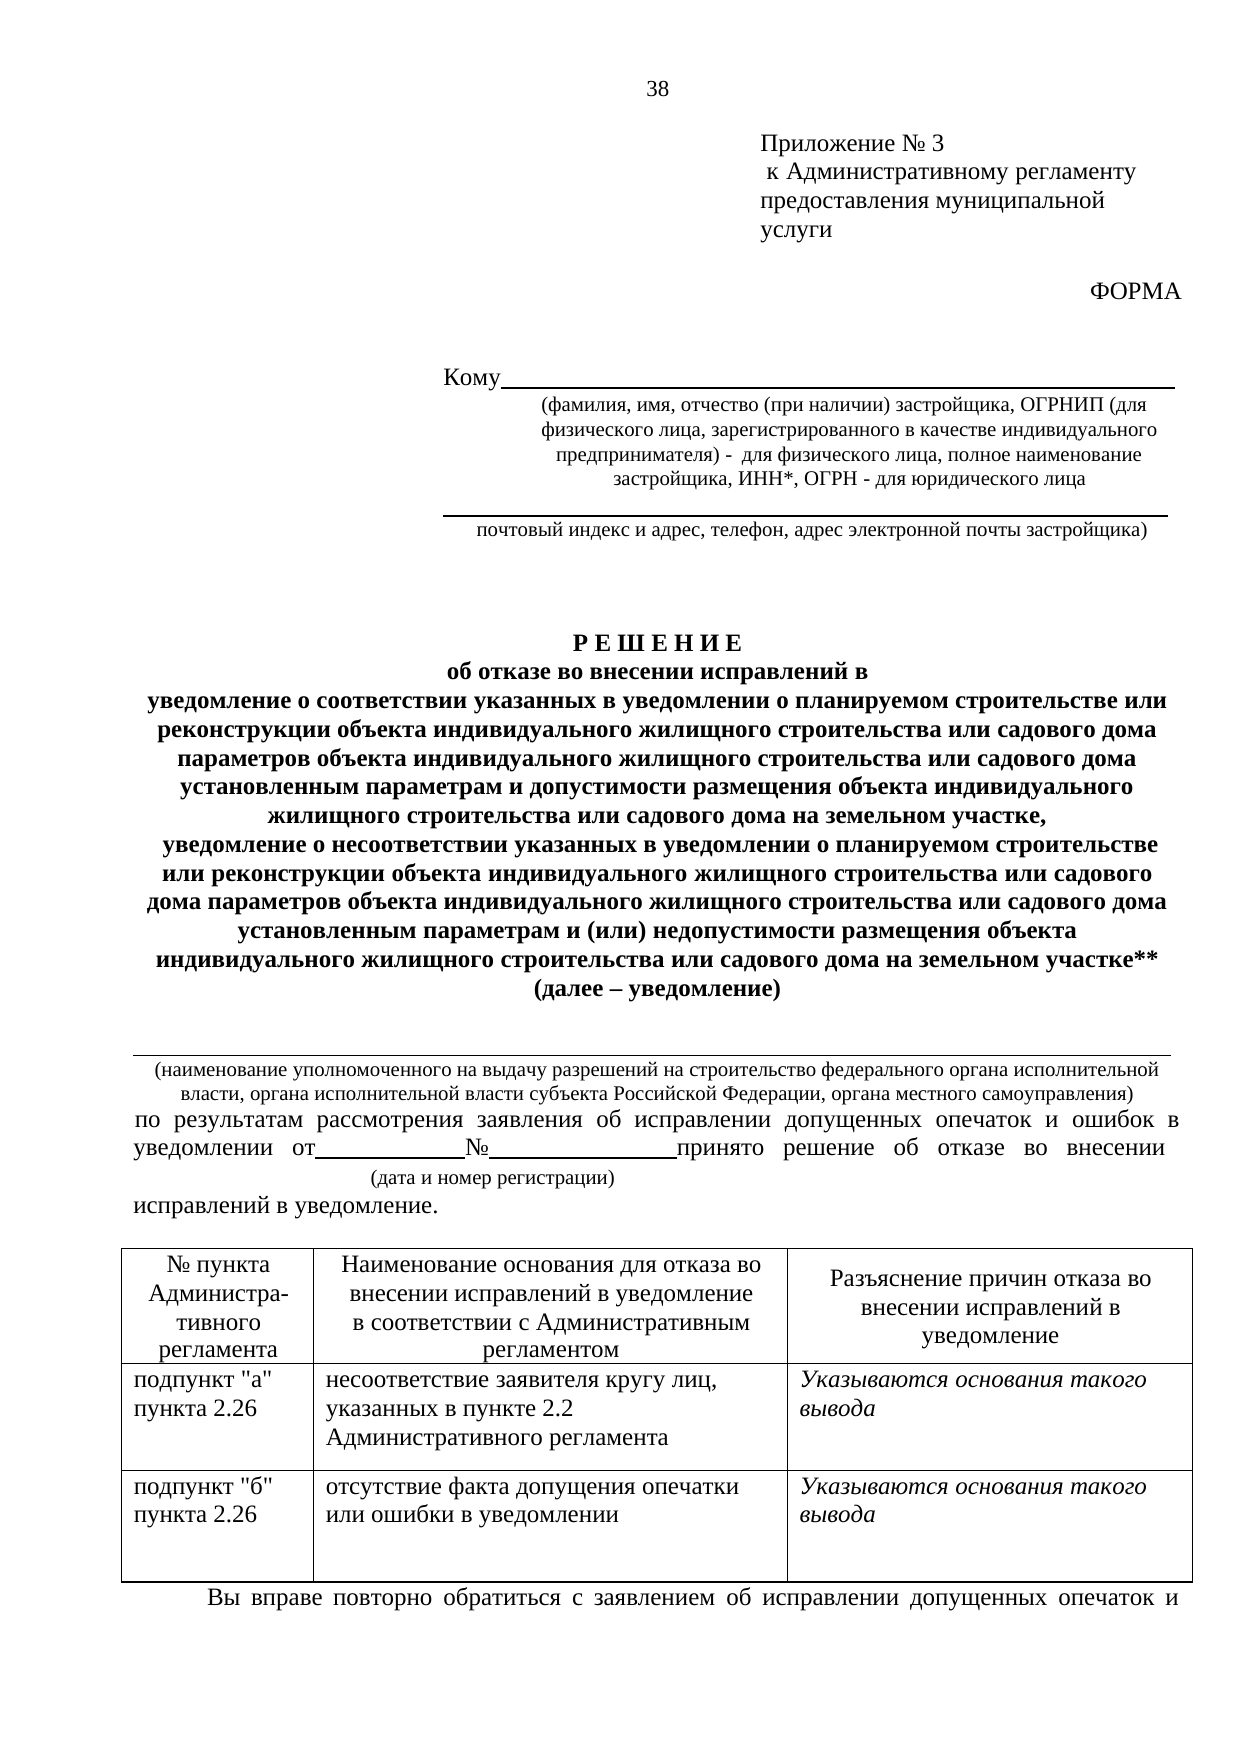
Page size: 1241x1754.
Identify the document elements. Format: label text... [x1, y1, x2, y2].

table_header Наименование основания для отказа во внесении исправлений в уведомление в соответствии с Административным регламентом [314, 1249, 787, 1363]
text уведомление о несоответствии указанных в уведомлении о планируемом строительстве или реконструкции объекта индивидуального жилищного строительства или садового дома параметров объекта индивидуального жилищного строительства или садового дома установленным параметрам и (или) недопустимости размещения объекта индивидуального жилищного строительства или садового дома на земельном участке** [135, 829, 1179, 973]
text ФОРМА [133, 276, 1182, 305]
text (далее – уведомление) [133, 973, 1181, 1001]
text Приложение № 3 [760, 128, 1182, 156]
text об отказе во внесении исправлений в [134, 656, 1181, 685]
text Вы вправе повторно обратиться с заявлением об исправлении допущенных опечаток и [207, 1582, 1205, 1611]
text Кому (фамилия, имя, отчество (при наличии) застройщика, ОГРНИП (для физического лица, зарегистрированного в качестве индивидуального [443, 362, 1175, 441]
table_cell подпункт "б" пункта 2.26 [122, 1471, 313, 1581]
text к Административному регламенту предоставления муниципальной услуги [760, 156, 1182, 243]
table_cell Указываются основания такого вывода [788, 1364, 1192, 1470]
table_header № пункта Администра- тивного регламента [122, 1249, 313, 1363]
text (дата и номер регистрации) [370, 1165, 1205, 1189]
text уведомлении от № принято решение об отказе во внесении [133, 1133, 1205, 1161]
text по результатам рассмотрения заявления об исправлении допущенных опечаток и ошибок в [115, 1105, 1199, 1133]
text Р Е Ш Е Н И Е [133, 628, 1181, 656]
text (наименование уполномоченного на выдачу разрешений на строительство федерального органа исполнительной власти, органа исполнительной власти субъекта Российской Федерации, органа местного самоуправления) [133, 1051, 1181, 1105]
table_cell Указываются основания такого вывода [788, 1471, 1192, 1581]
table_cell отсутствие факта допущения опечатки или ошибки в уведомлении [314, 1471, 787, 1581]
text уведомление о соответствии указанных в уведомлении о планируемом строительстве или реконструкции объекта индивидуального жилищного строительства или садового дома параметров объекта индивидуального жилищного строительства или садового дома установленным параметрам и допустимости размещения объекта индивидуального жилищного строительства или садового дома на земельном участке, [133, 685, 1181, 829]
text предпринимателя) - для физического лица, полное наименование застройщика, ИНН*, ОГРН - для юридического лица [556, 441, 1156, 490]
table_cell несоответствие заявителя кругу лиц, указанных в пункте 2.2 Административного регламента [314, 1364, 787, 1470]
table_cell подпункт "а" пункта 2.26 [122, 1364, 313, 1470]
table_header Разъяснение причин отказа во внесении исправлений в уведомление [788, 1249, 1192, 1363]
text исправлений в уведомление. [133, 1190, 1205, 1219]
text почтовый индекс и адрес, телефон, адрес электронной почты застройщика) [476, 511, 1205, 541]
